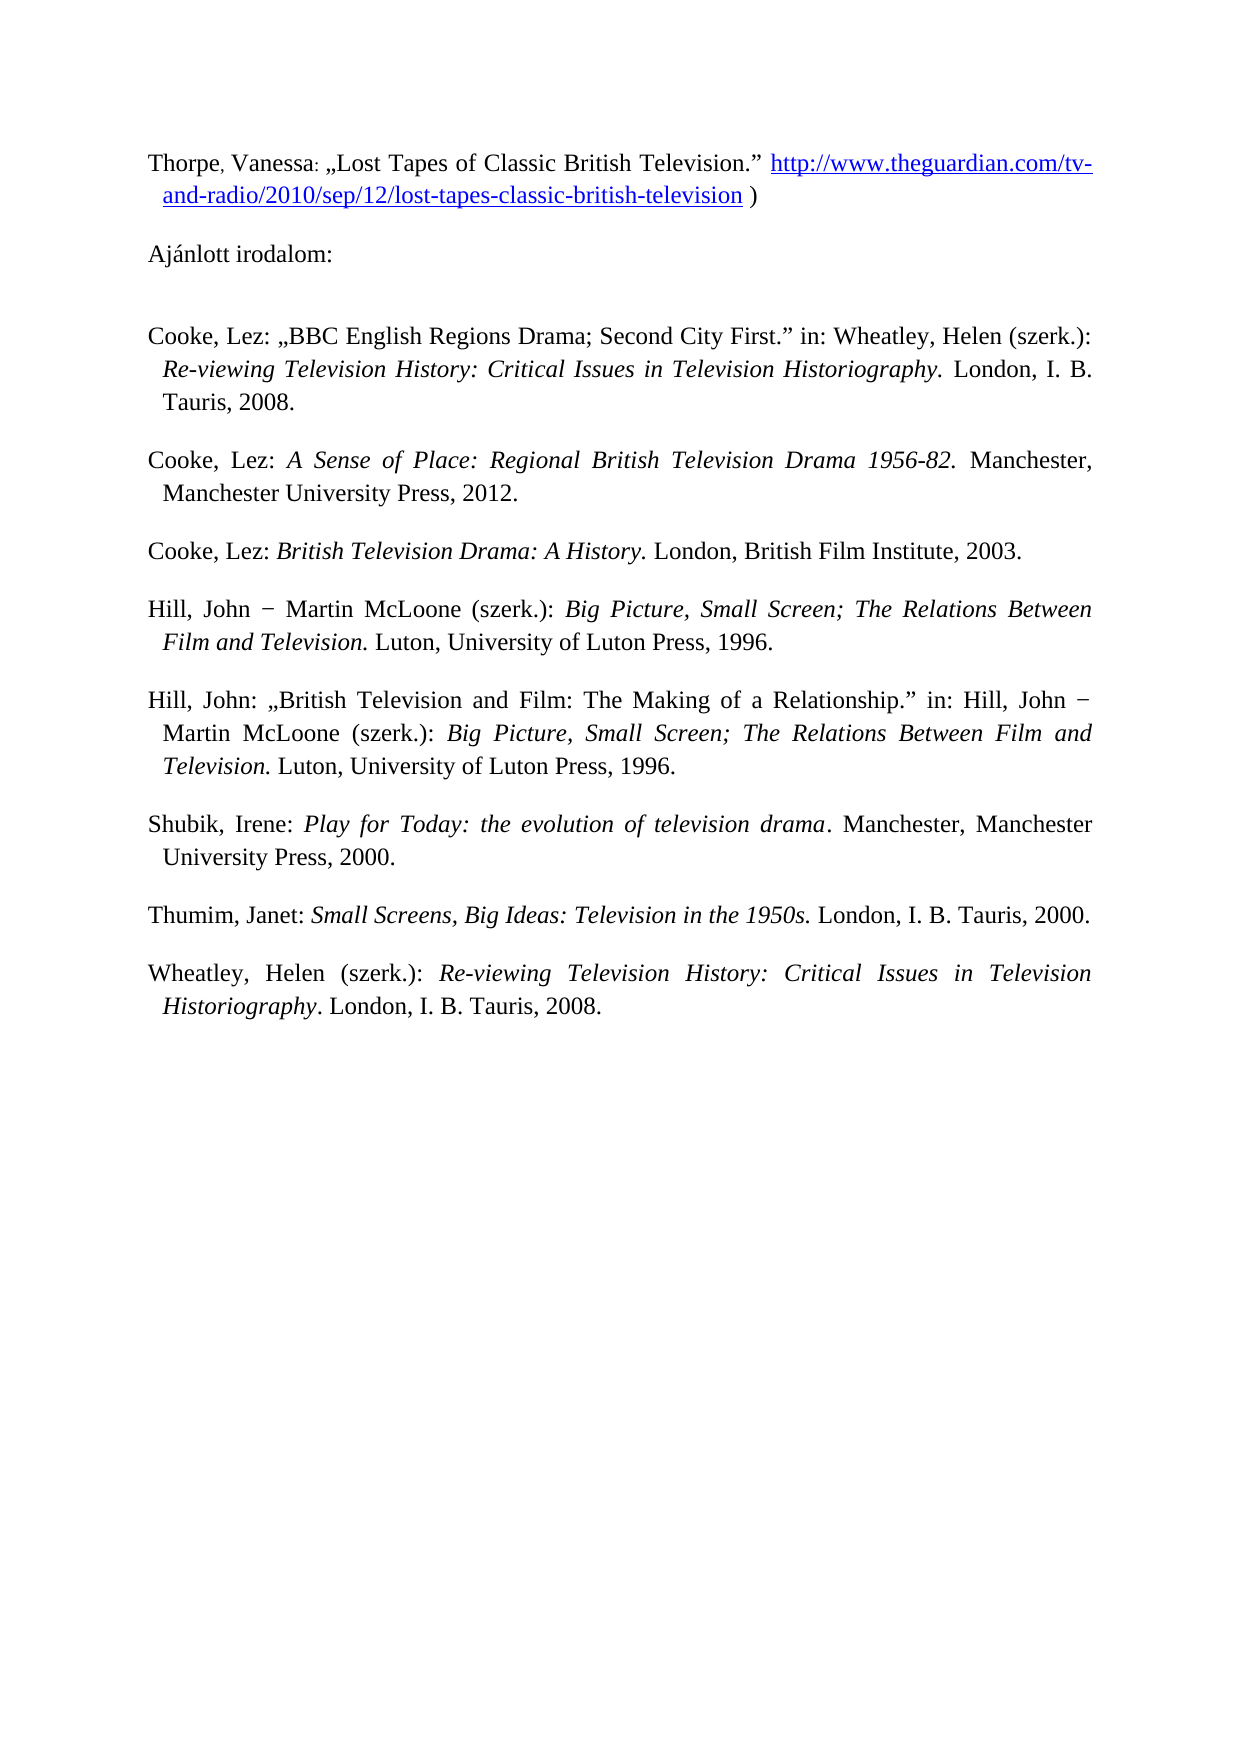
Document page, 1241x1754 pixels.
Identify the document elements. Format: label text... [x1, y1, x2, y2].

text Cooke, Lez: „BBC English Regions Drama; Second City First.” in: Wheatley, Helen (szerk.): Re-viewing Television History: Critical Issues in Television Historiography. London, I. B. Tauris, 2008. [148, 321, 1093, 416]
text Thorpe, Vanessa: „Lost Tapes of Classic British Television.” http://www.theguardian.com/tv-and-radio/2010/sep/12/lost-tapes-classic-british-television ) [148, 148, 1093, 209]
text Thumim, Janet: Small Screens, Big Ideas: Television in the 1950s. London, I. B. Tauris, 2000. [148, 900, 1093, 929]
text Cooke, Lez: A Sense of Place: Regional British Television Drama 1956-82. Manchester, Manchester University Press, 2012. [148, 445, 1093, 507]
text Hill, John − Martin McLoone (szerk.): Big Picture, Small Screen; The Relations Between Film and Television. Luton, University of Luton Press, 1996. [148, 594, 1093, 656]
text Ajánlott irodalom: [148, 239, 1093, 267]
text Cooke, Lez: British Television Drama: A History. London, British Film Institute, 2003. [148, 536, 1093, 565]
text Hill, John: „British Television and Film: The Making of a Relationship.” in: Hill, John − Martin McLoone (szerk.): Big Picture, Small Screen; The Relations Between Film and Television. Luton, University of Luton Press, 1996. [148, 685, 1093, 780]
text Shubik, Irene: Play for Today: the evolution of television drama. Manchester, Manchester University Press, 2000. [148, 809, 1093, 871]
text Wheatley, Helen (szerk.): Re-viewing Television History: Critical Issues in Television Historiography. London, I. B. Tauris, 2008. [148, 958, 1093, 1020]
